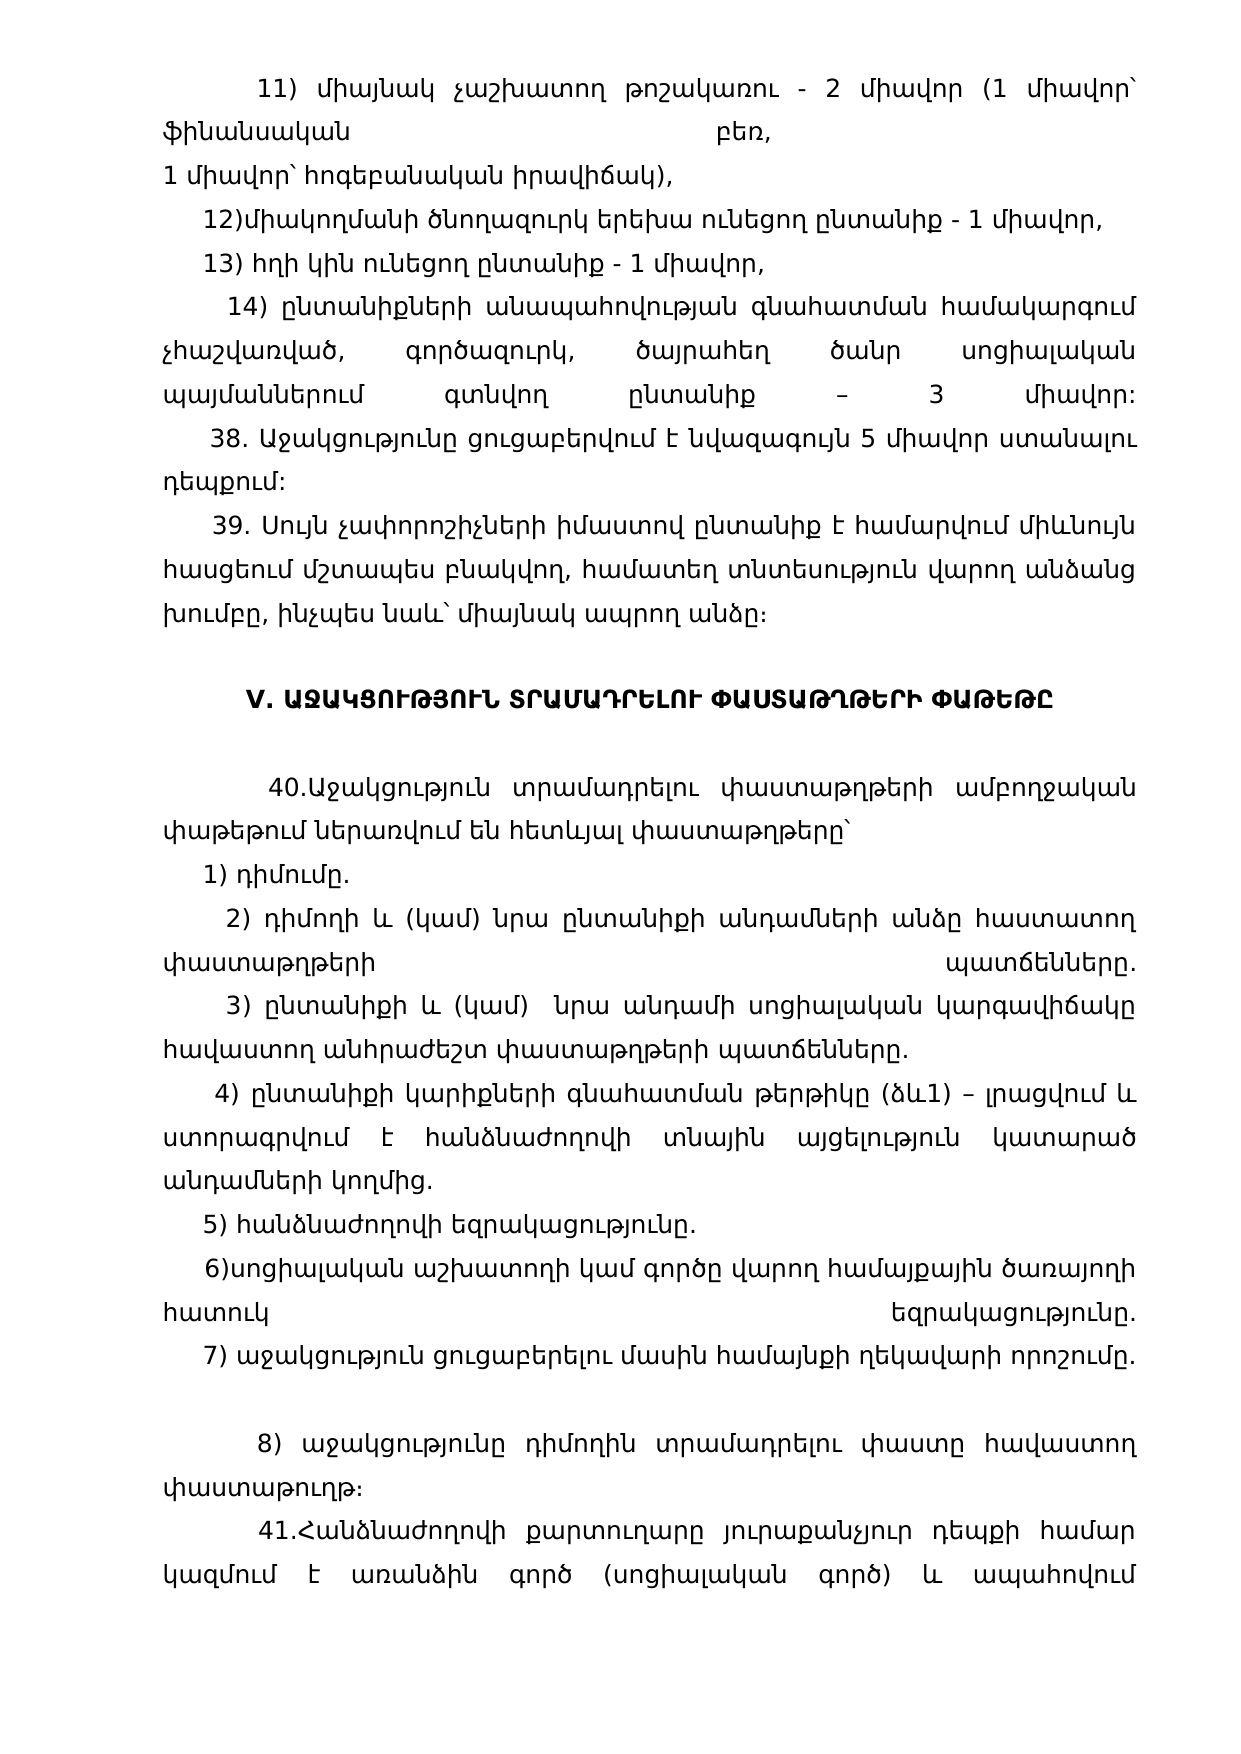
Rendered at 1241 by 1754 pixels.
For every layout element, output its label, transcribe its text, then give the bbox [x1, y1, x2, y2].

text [162, 1254, 1137, 1589]
text V. ԱՋԱԿՑՈՒԹՅՈՒՆ ՏՐԱՄԱԴՐԵԼՈՒ ՓԱՍՏԱԹՂԹԵՐԻ ՓԱԹԵԹԸ [162, 685, 1137, 714]
text 5) հանձնաժողովի եզրակացությունը. [162, 1210, 1137, 1239]
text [162, 74, 1137, 234]
text 14) ընտանիքների անապահովության գնահատման համակարգում չհաշվառված, գործազուրկ, ծայրահեղ ծանր սոցիալական պայմաններում գտնվող ընտանիք – 3 միավոր: 38. Աջակցությունը ցուցաբերվում է նվազագույն 5 միավոր ստանալու դեպքում: 39. Սույն չափորոշիչների իմաստով ընտանիք է համարվում միևնույն հասցեում մշտապես բնակվող, համատեղ տնտեսություն վարող անձանց խումբը, ինչպես նաև՝ միայնակ ապրող անձը։ [162, 293, 1137, 628]
text 40.Աջակցություն տրամադրելու փաստաթղթերի ամբողջական փաթեթում ներառվում են հետևյալ փաստաթղթերը՝ 1) դիմումը. 2) դիմողի և (կամ) նրա ընտանիքի անդամների անձը հաստատող փաստաթղթերի պատճենները. 3) ընտանիքի և (կամ) նրա անդամի սոցիալական կարգավիճակը հավաստող անհրաժեշտ փաստաթղթերի պատճենները. 4) ընտանիքի կարիքների գնահատման թերթիկը (ձև1) – լրացվում և ստորագրվում է հանձնաժողովի տնային այցելություն կատարած անդամների կողմից. [162, 773, 1137, 1196]
text 13) հղի կին ունեցող ընտանիք - 1 միավոր, [162, 249, 1137, 278]
